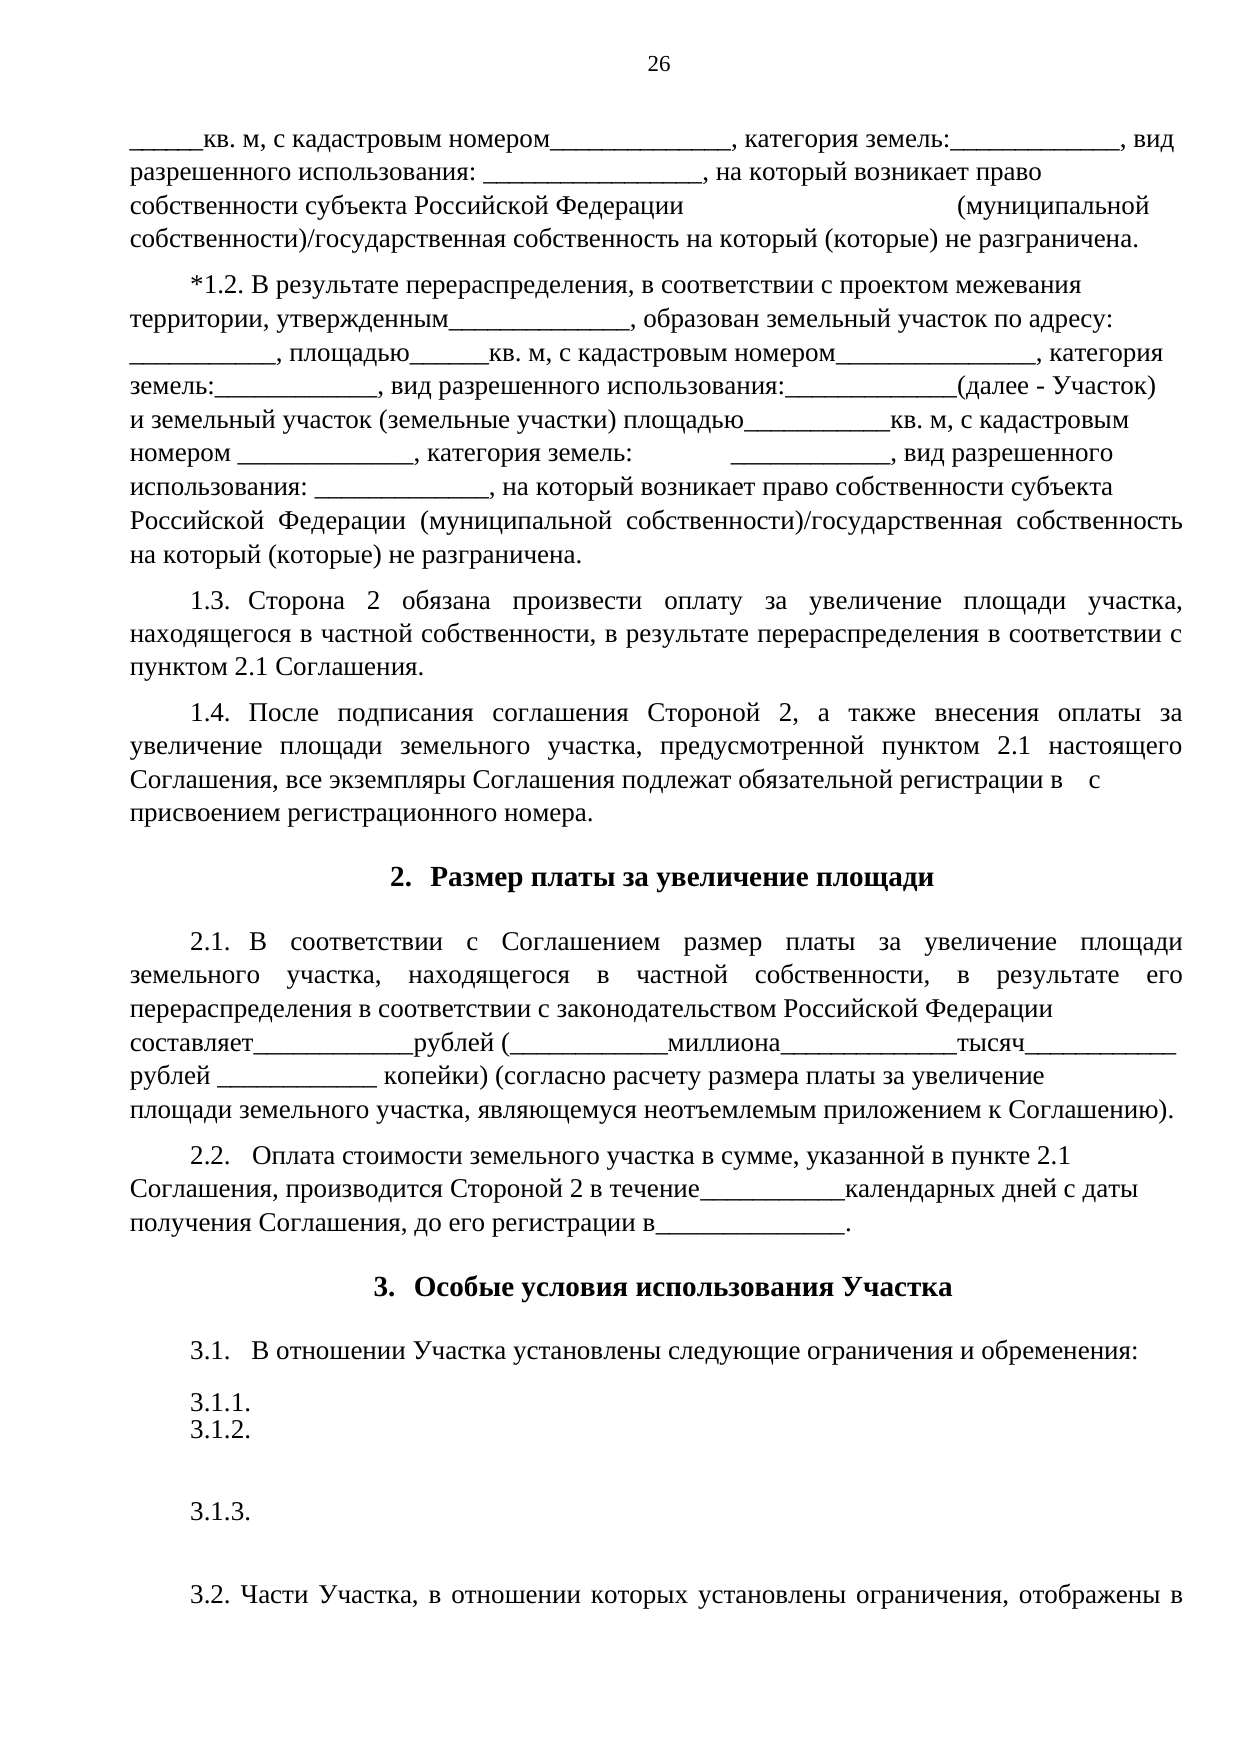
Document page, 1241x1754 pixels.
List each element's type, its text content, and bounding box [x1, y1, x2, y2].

list Сторона 2 обязана произвести оплату за увеличение площади участка, находящегося в частной собственности, в результате перераспределения в соответствии с пунктом 2.1 Соглашения. [129, 583, 1184, 682]
text рублей копейки) (согласно расчету размера платы за увеличение [129, 1058, 1184, 1091]
text земель: , вид разрешенного использования: (далее - Участок) [129, 368, 1184, 401]
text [129, 1576, 1184, 1610]
text собственности)/государственная собственность на который (которые) не разграничена. [129, 221, 1184, 255]
text использования: , на который возникает право собственности субъекта [129, 468, 1184, 502]
text разрешенного использования: , на который возникает право [129, 154, 1184, 188]
text кв. м, с кадастровым номером , категория земель: , вид [129, 121, 1184, 154]
text территории, утвержденным , образован земельный участок по адресу: [129, 301, 1184, 334]
text собственности субъекта Российской Федерации (муниципальной [129, 188, 1184, 221]
list В соответствии с Соглашением размер платы за увеличение площади земельного участка, находящегося в частной собственности, в результате его перераспределения в соответствии с законодательством Российской Федерации [129, 923, 1184, 1024]
list В отношении Участка установлены следующие ограничения и обременения: [129, 1338, 1184, 1365]
list Оплата стоимости земельного участка в сумме, указанной в пункте 2.1 [129, 1137, 1184, 1171]
text площади земельного участка, являющемуся неотъемлемым приложением к Соглашению). [129, 1091, 1184, 1125]
text 3.1.1. [129, 1389, 1184, 1416]
text Российской Федерации (муниципальной собственности)/государственная собственность на который (которые) не разграничена. [129, 502, 1184, 570]
text 3.1.2. [129, 1416, 1184, 1443]
text и земельный участок (земельные участки) площадью кв. м, с кадастровым [129, 401, 1184, 435]
text Соглашения, производится Стороной 2 в течение календарных дней с даты [129, 1171, 1184, 1204]
list После подписания соглашения Стороной 2, а также внесения оплаты за увеличение площади земельного участка, предусмотренной пунктом 2.1 настоящего Соглашения, все экземпляры Соглашения подлежат обязательной регистрации в с присвоением регистрационного номера. [129, 694, 1184, 828]
text получения Соглашения, до его регистрации в . [129, 1204, 1184, 1238]
text 3.1.3. [129, 1499, 1184, 1526]
list Размер платы за увеличение площади [390, 863, 1184, 892]
text номером , категория земель: , вид разрешенного [129, 435, 1184, 468]
text , площадью кв. м, с кадастровым номером , категория [129, 334, 1184, 368]
text составляет рублей ( миллиона тысяч [129, 1024, 1184, 1058]
text *1.2. В результате перераспределения, в соответствии с проектом межевания [129, 267, 1184, 301]
list Особые условия использования Участка [373, 1273, 1184, 1302]
